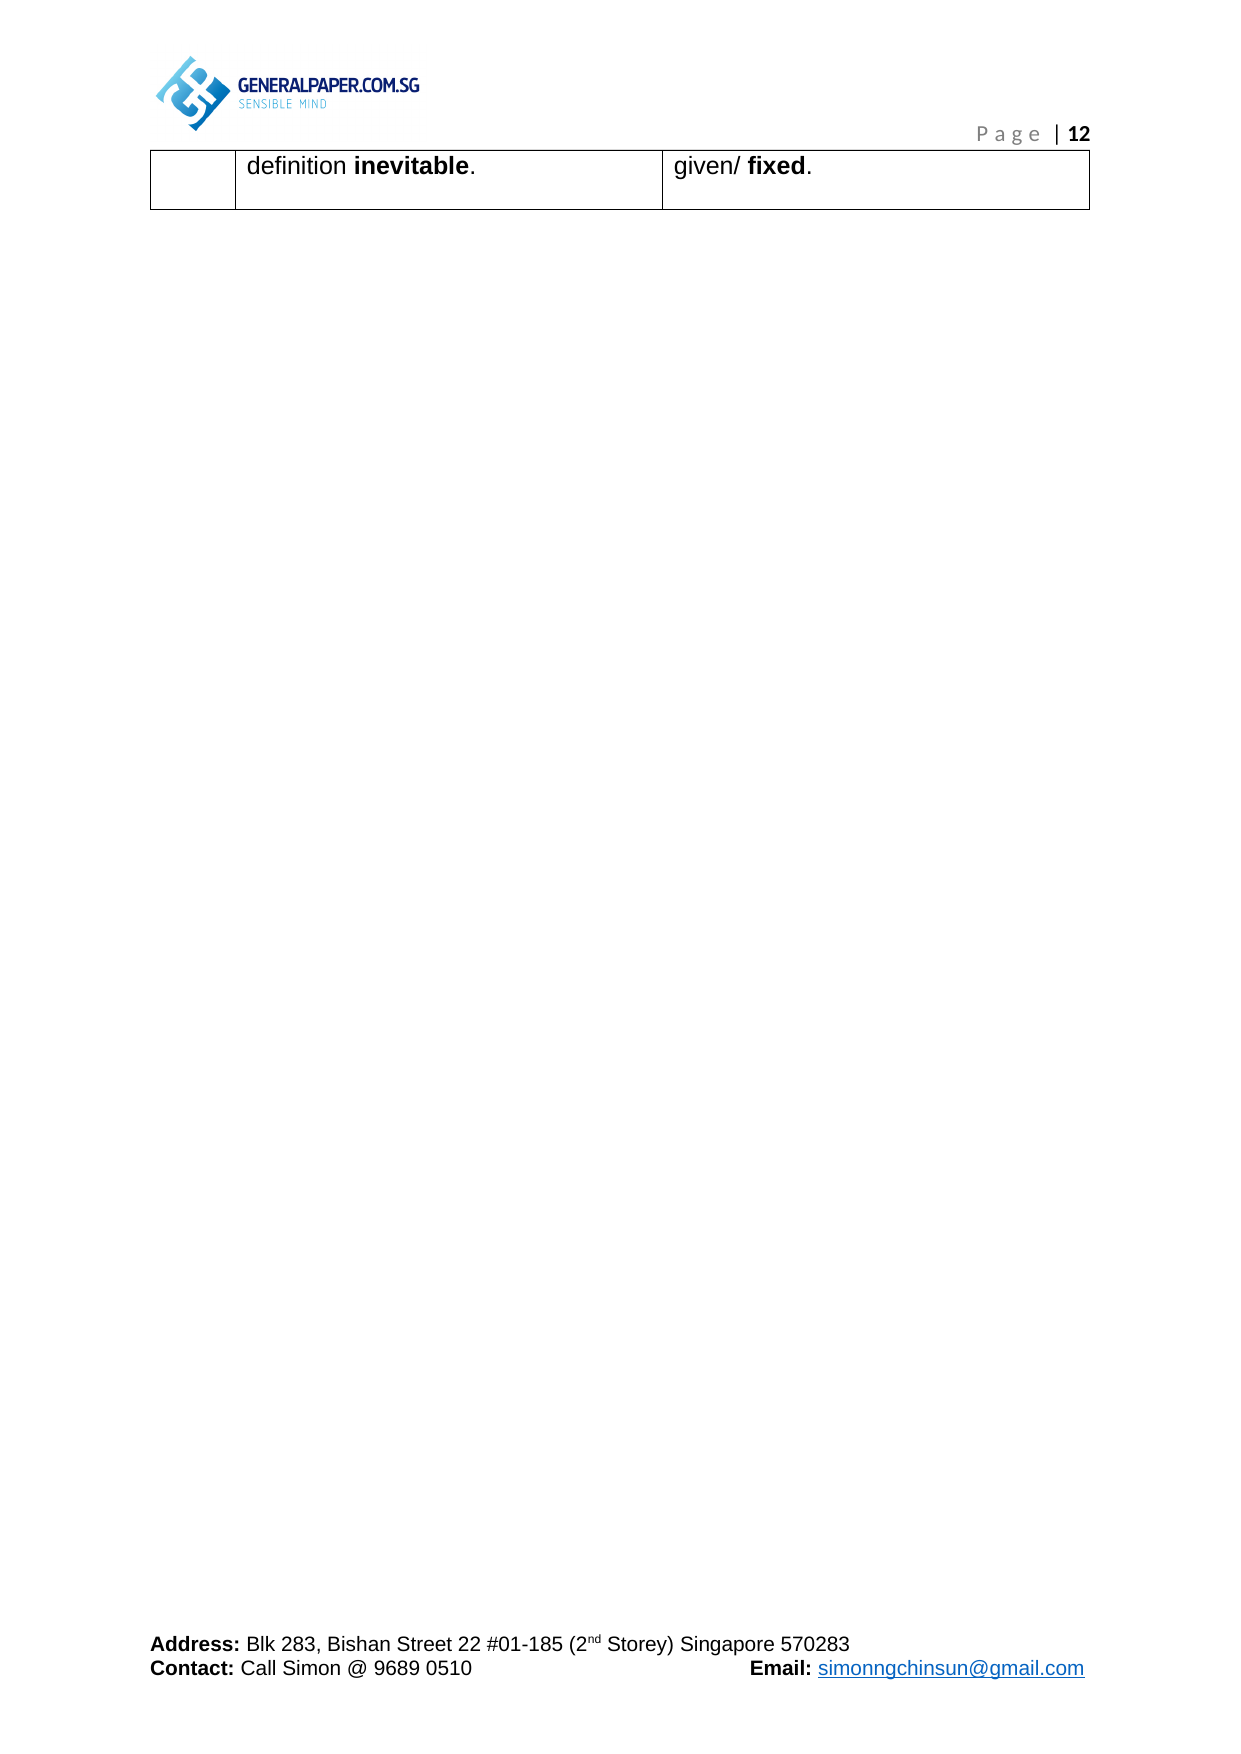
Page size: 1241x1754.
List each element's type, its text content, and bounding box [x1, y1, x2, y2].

table_cell 8 [151, 151, 235, 209]
table_cell …the physical differences between men and women are immutable/ a given/ fixed. [663, 151, 1089, 209]
table_cell It implies that “anatomy is destiny,” and destiny is, of course, by definition inevitable. [236, 151, 662, 209]
picture [150, 44, 427, 142]
